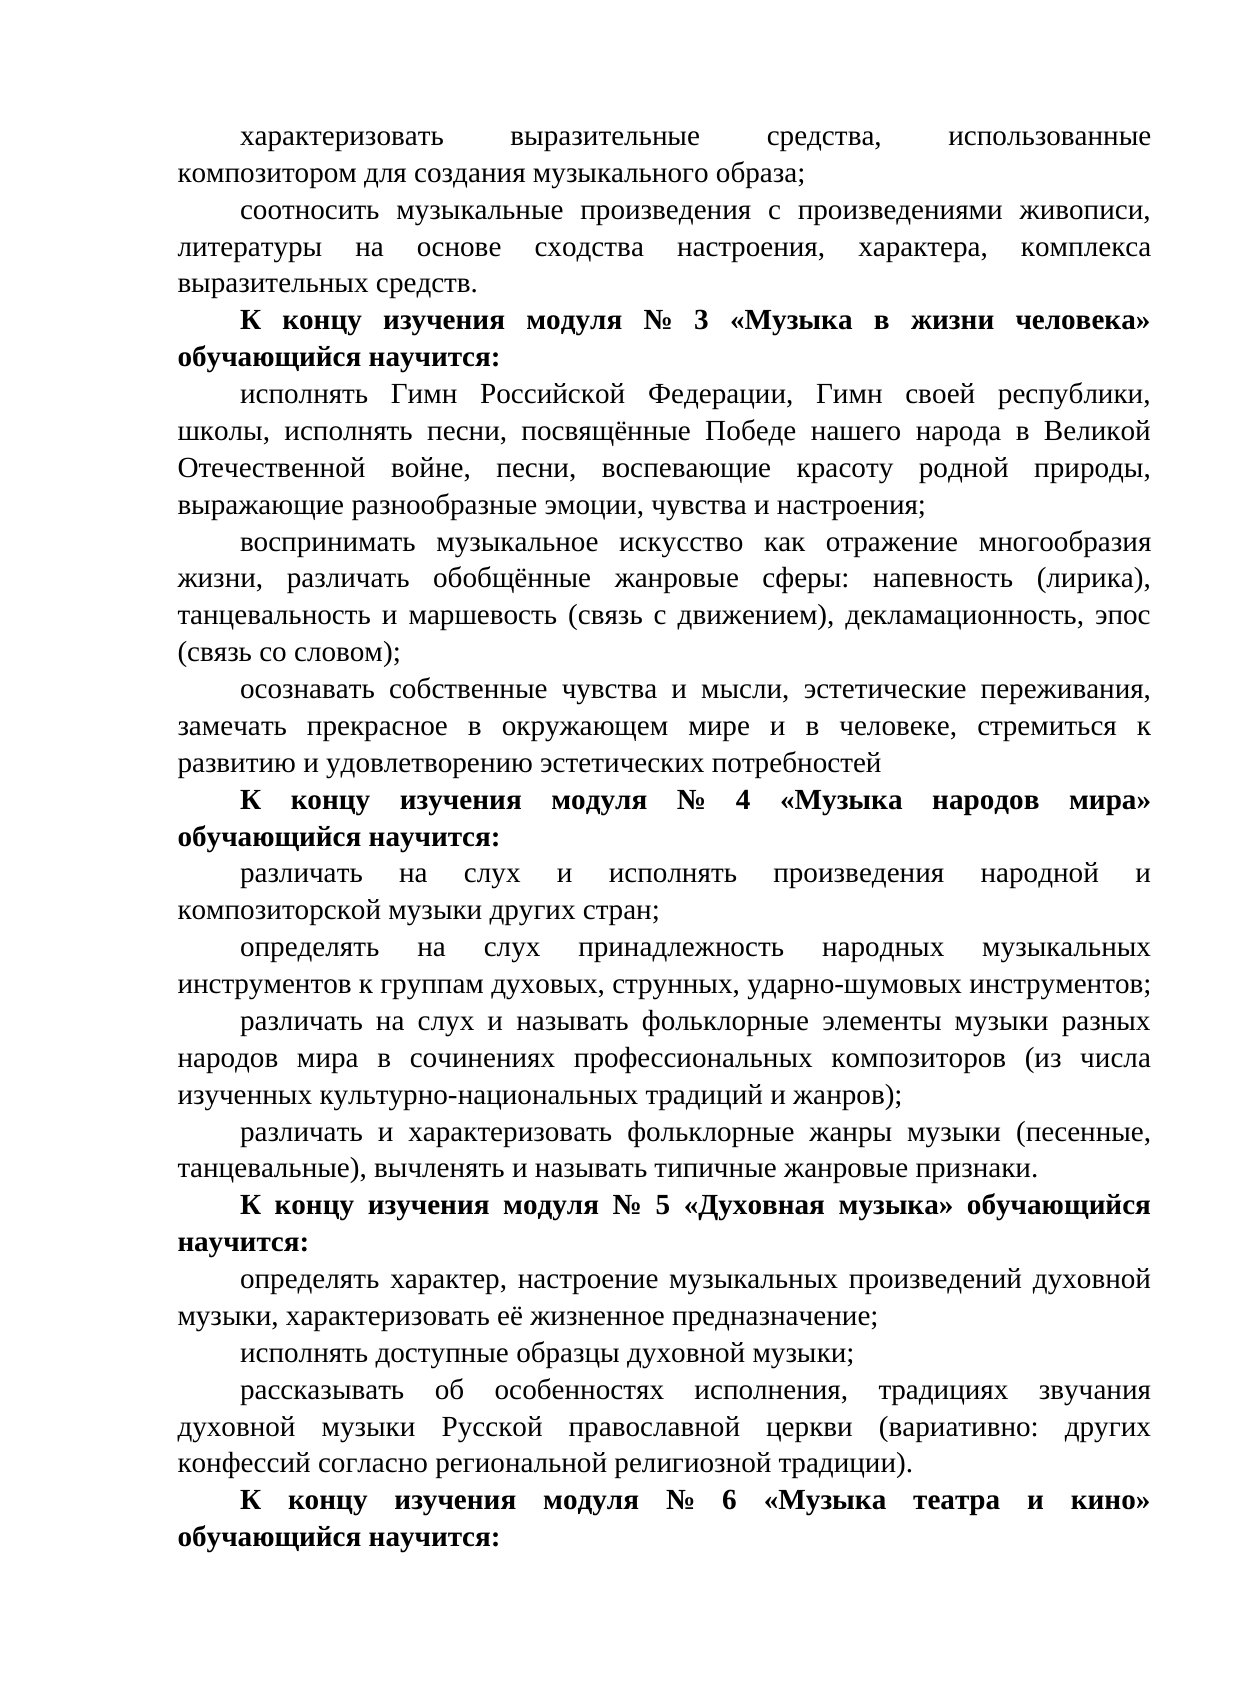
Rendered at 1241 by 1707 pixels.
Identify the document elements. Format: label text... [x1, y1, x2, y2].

text различать на слух и называть фольклорные элементы музыки разных народов мира в сочинениях профессиональных композиторов (из числа изученных культурно-национальных традиций и жанров); [177, 1003, 1152, 1110]
text К концу изучения модуля № 4 «Музыка народов мира» обучающийся научится: [177, 782, 1152, 852]
text соотносить музыкальные произведения с произведениями живописи, литературы на основе сходства настроения, характера, комплекса выразительных средств. [177, 192, 1152, 299]
text исполнять доступные образцы духовной музыки; [177, 1335, 1152, 1368]
text различать и характеризовать фольклорные жанры музыки (песенные, танцевальные), вычленять и называть типичные жанровые признаки. [177, 1114, 1152, 1184]
text воспринимать музыкальное искусство как отражение многообразия жизни, различать обобщённые жанровые сферы: напевность (лирика), танцевальность и маршевость (связь с движением), декламационность, эпос (связь со словом); [177, 524, 1152, 668]
text различать на слух и исполнять произведения народной и композиторской музыки других стран; [177, 856, 1152, 926]
text К концу изучения модуля № 6 «Музыка театра и кино» обучающийся научится: [177, 1482, 1152, 1553]
text осознавать собственные чувства и мысли, эстетические переживания, замечать прекрасное в окружающем мире и в человеке, стремиться к развитию и удовлетворению эстетических потребностей [177, 671, 1152, 778]
text характеризовать выразительные средства, использованные композитором для создания музыкального образа; [177, 118, 1152, 188]
text определять характер, настроение музыкальных произведений духовной музыки, характеризовать её жизненное предназначение; [177, 1261, 1152, 1332]
text К концу изучения модуля № 5 «Духовная музыка» обучающийся научится: [177, 1187, 1152, 1258]
text определять на слух принадлежность народных музыкальных инструментов к группам духовых, струнных, ударно-шумовых инструментов; [177, 929, 1152, 1000]
text рассказывать об особенностях исполнения, традициях звучания духовной музыки Русской православной церкви (вариативно: других конфессий согласно региональной религиозной традиции). [177, 1372, 1152, 1479]
text К концу изучения модуля № 3 «Музыка в жизни человека» обучающийся научится: [177, 302, 1152, 373]
text исполнять Гимн Российской Федерации, Гимн своей республики, школы, исполнять песни, посвящённые Победе нашего народа в Великой Отечественной войне, песни, воспевающие красоту родной природы, выражающие разнообразные эмоции, чувства и настроения; [177, 376, 1152, 520]
